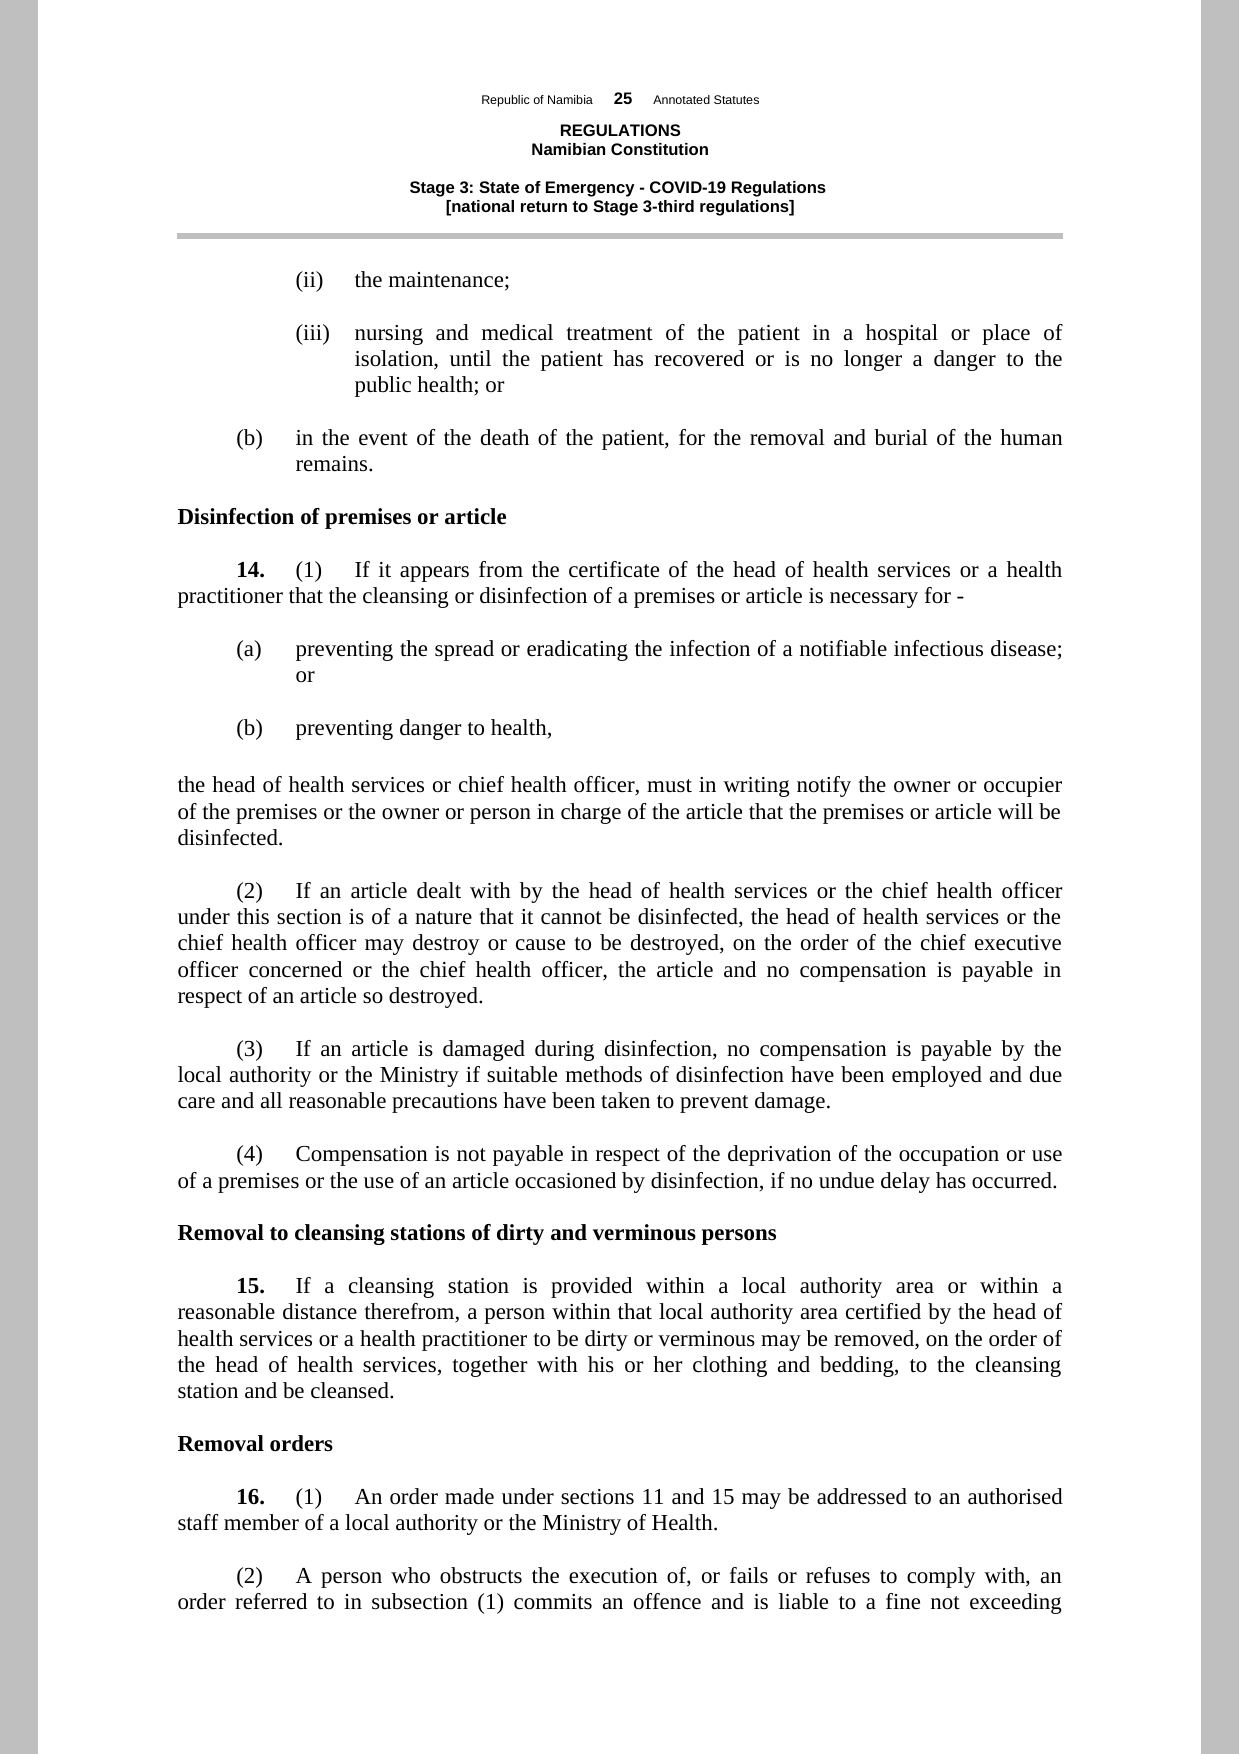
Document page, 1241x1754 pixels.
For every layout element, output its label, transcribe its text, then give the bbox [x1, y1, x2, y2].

text (2) If an article dealt with by the head of health services or the chief health officer under this section is of a nature that it cannot be disinfected, the head of health services or the chief health officer may destroy or cause to be destroyed, on the order of the chief executive officer concerned or the chief health officer, the article and no compensation is payable in respect of an article so destroyed. [177, 877, 1064, 1008]
text 16. (1) An order made under sections 11 and 15 may be addressed to an authorised staff member of a local authority or the Ministry of Health. [177, 1483, 1064, 1536]
text (b) in the event of the death of the patient, for the removal and burial of the human remains. [236, 424, 1064, 477]
text Disinfection of premises or article [177, 503, 1064, 529]
text (a) preventing the spread or eradicating the infection of a notifiable infectious disease; or [236, 635, 1064, 687]
text 15. If a cleansing station is provided within a local authority area or within a reasonable distance therefrom, a person within that local authority area certified by the head of health services or a health practitioner to be dirty or verminous may be removed, on the order of the head of health services, together with his or her clothing and bedding, to the cleansing station and be cleansed. [177, 1272, 1064, 1404]
text (3) If an article is damaged during disinfection, no compensation is payable by the local authority or the Ministry if suitable methods of disinfection have been employed and due care and all reasonable precautions have been taken to prevent damage. [177, 1035, 1064, 1114]
text 14. (1) If it appears from the certificate of the head of health services or a health practitioner that the cleansing or disinfection of a premises or article is necessary for - [177, 556, 1064, 608]
text Removal to cleansing stations of dirty and verminous persons [177, 1219, 1064, 1246]
text (b) preventing danger to health, [236, 714, 1064, 740]
text (ii) the maintenance; [295, 266, 1064, 292]
text (4) Compensation is not payable in respect of the deprivation of the occupation or use of a premises or the use of an article occasioned by disinfection, if no undue delay has occurred. [177, 1140, 1064, 1193]
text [177, 1562, 1064, 1615]
text the head of health services or chief health officer, must in writing notify the owner or occupier of the premises or the owner or person in charge of the article that the premises or article will be disinfected. [177, 771, 1064, 850]
text Removal orders [177, 1430, 1064, 1457]
text (iii) nursing and medical treatment of the patient in a hospital or place of isolation, until the patient has recovered or is no longer a danger to the public health; or [295, 318, 1064, 398]
